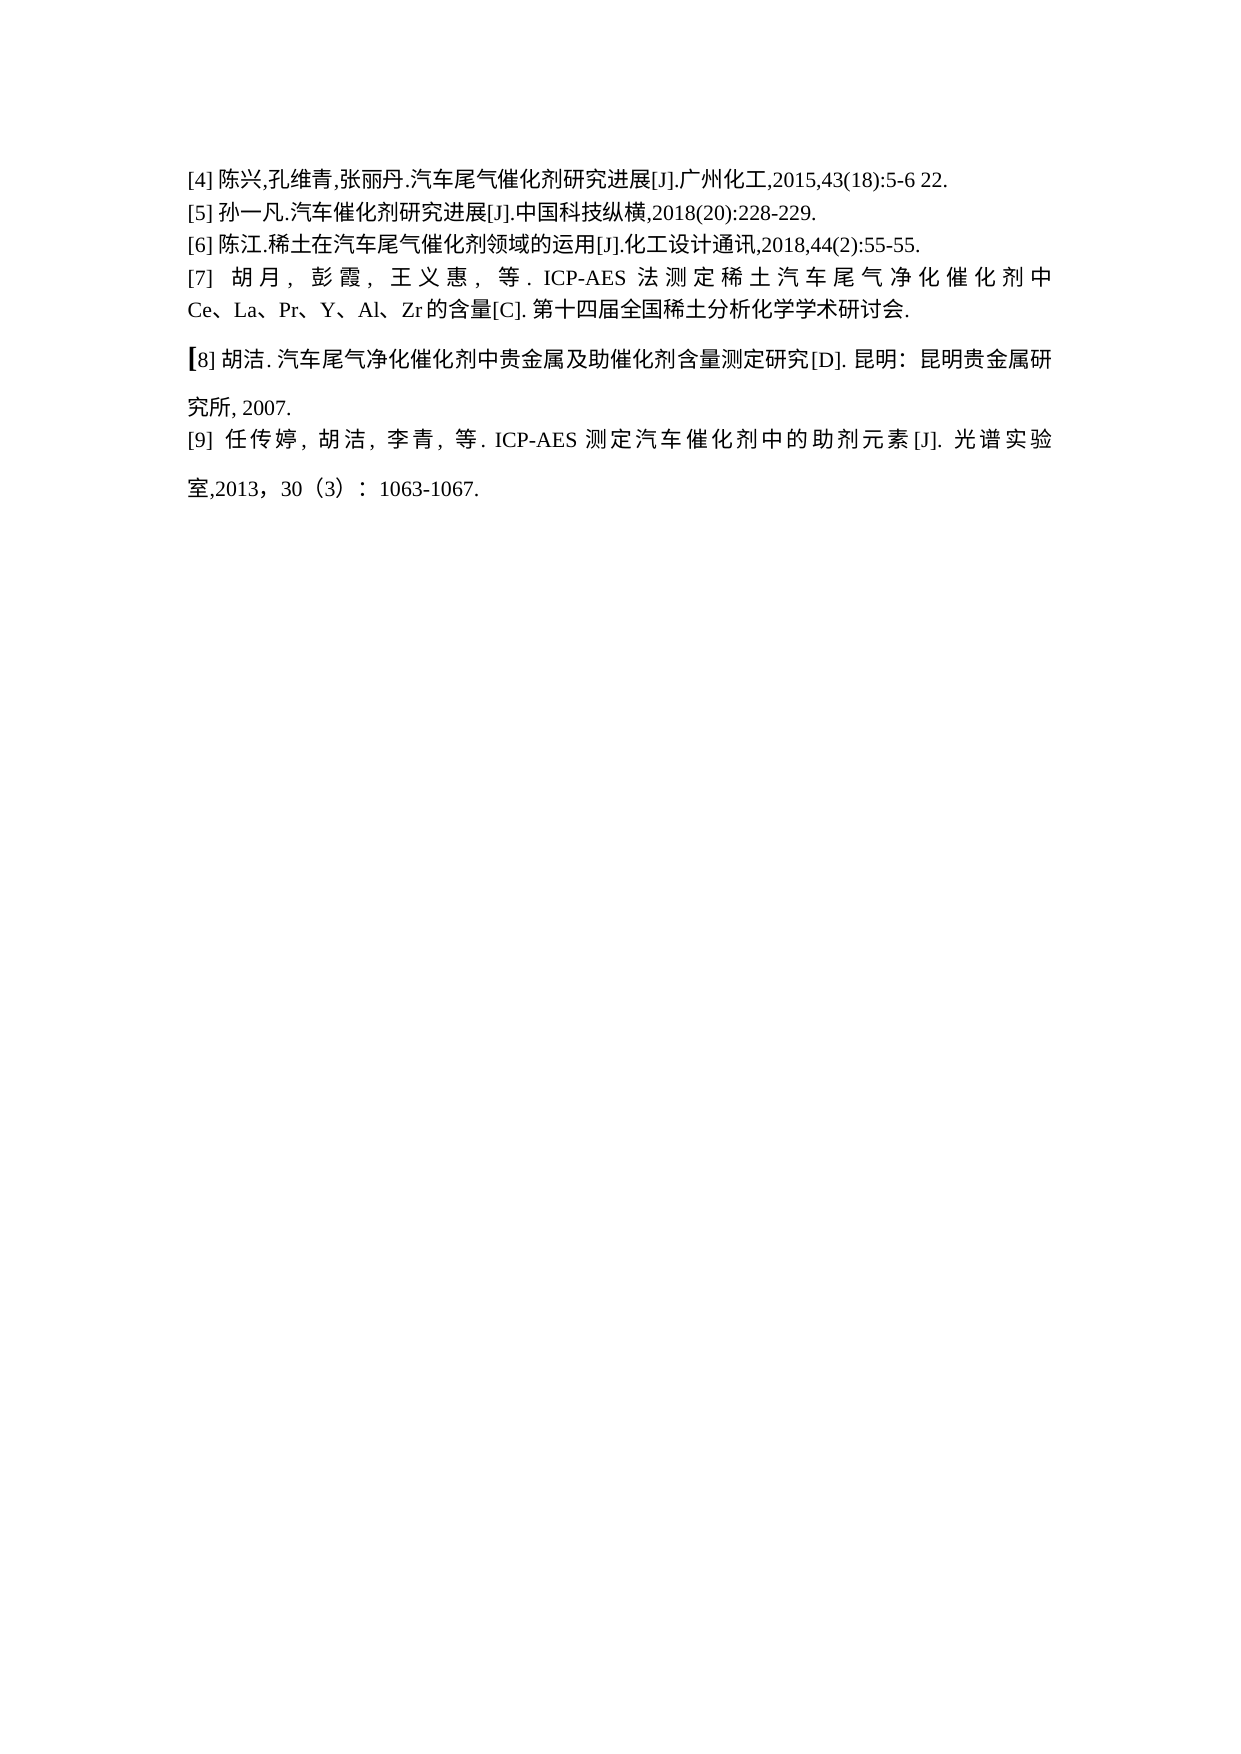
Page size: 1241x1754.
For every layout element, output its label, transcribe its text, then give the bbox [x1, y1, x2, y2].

text [5] 孙一凡.汽车催化剂研究进展[J].中国科技纵横,2018(20):228-229. [187, 194, 1053, 227]
text [9] 任传婷, 胡洁, 李青, 等. ICP-AES测定汽车催化剂中的助剂元素[J]. 光谱实验室,2013，30（3）：1063-1067. [187, 422, 1053, 503]
text [4] 陈兴,孔维青,张丽丹.汽车尾气催化剂研究进展[J].广州化工,2015,43(18):5-6 22. [187, 162, 1053, 194]
text [7] 胡月, 彭霞, 王义惠, 等. ICP-AES法测定稀土汽车尾气净化催化剂中Ce、La、Pr、Y、Al、Zr的含量[C]. 第十四届全国稀土分析化学学术研讨会. [187, 259, 1053, 324]
text [8] 胡洁. 汽车尾气净化催化剂中贵金属及助催化剂含量测定研究[D]. 昆明：昆明贵金属研究所, 2007. [187, 324, 1053, 422]
text [6] 陈江.稀土在汽车尾气催化剂领域的运用[J].化工设计通讯,2018,44(2):55-55. [187, 227, 1053, 259]
